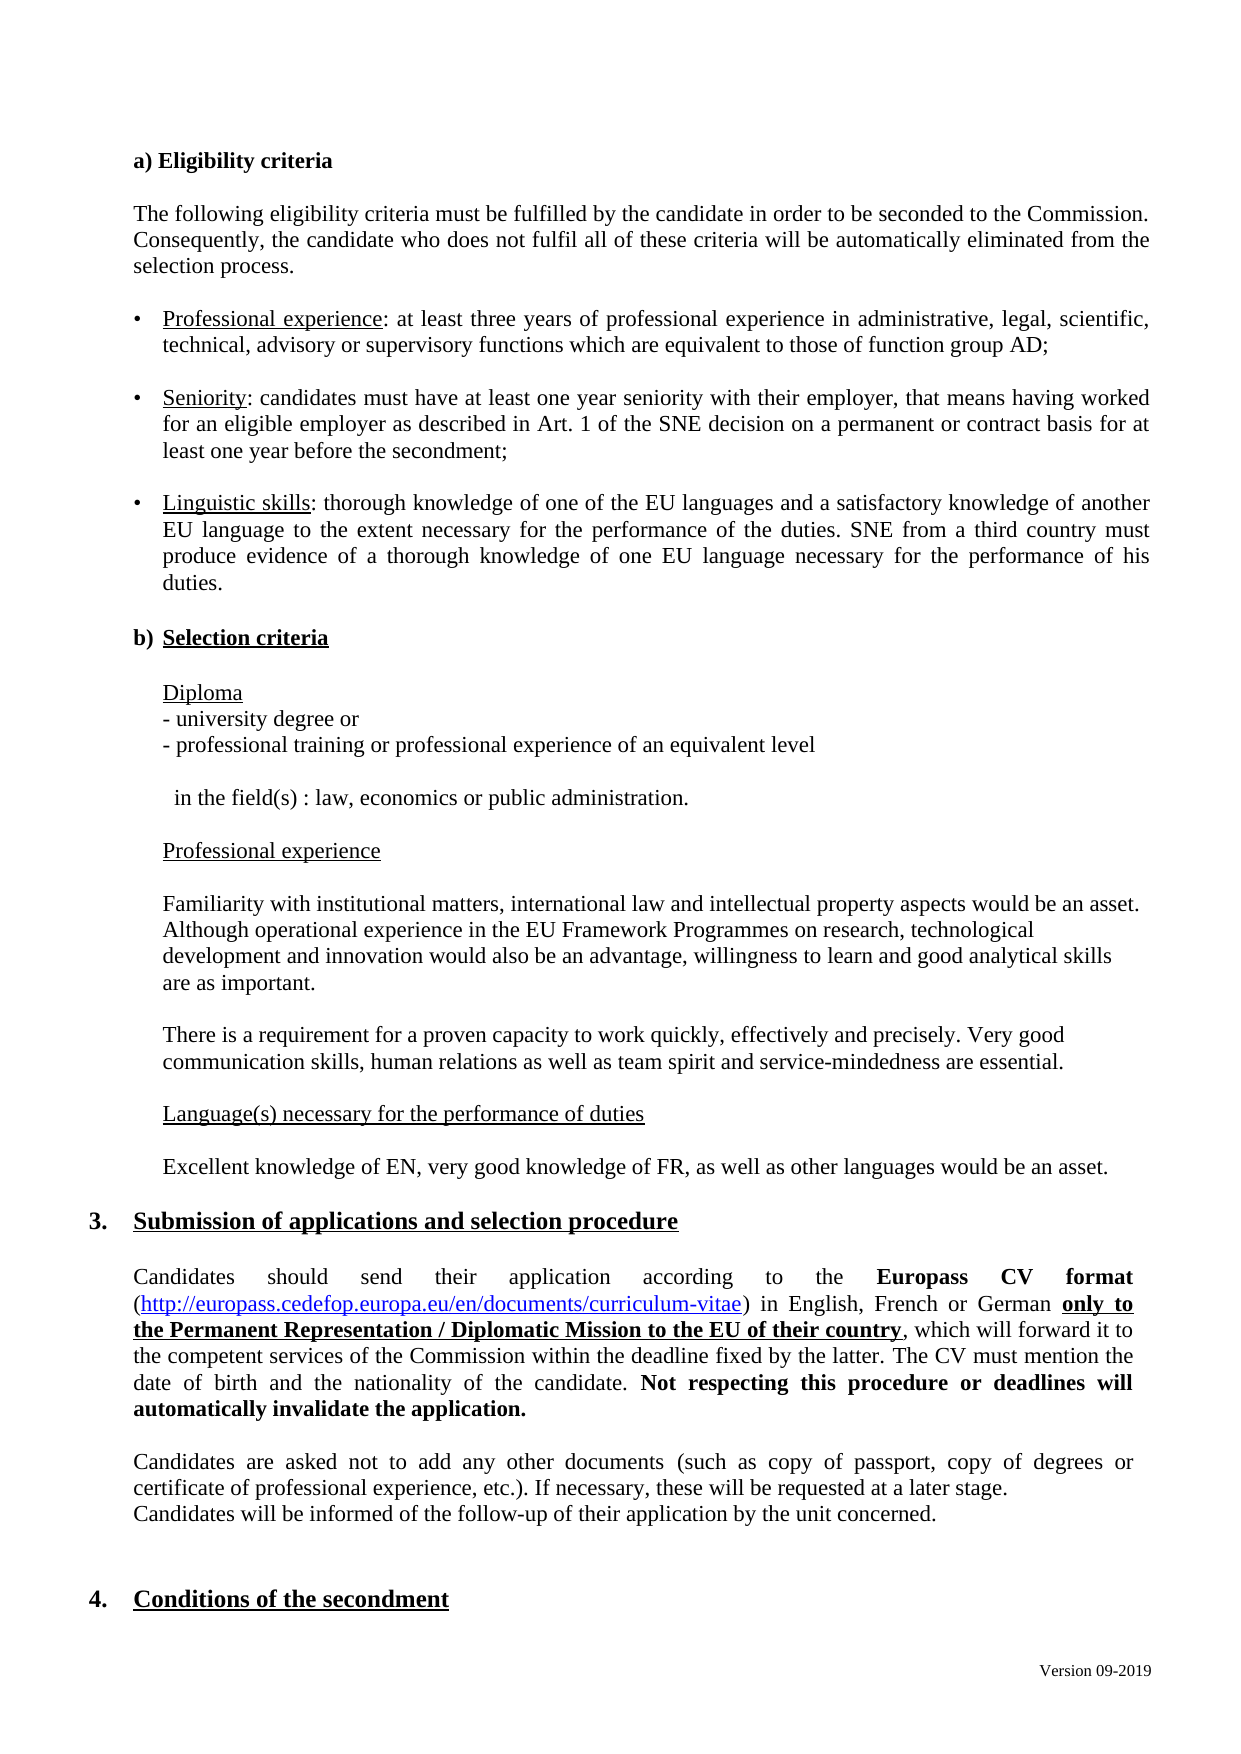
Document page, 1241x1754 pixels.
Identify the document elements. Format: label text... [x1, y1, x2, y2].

text • Professional experience: at least three years of professional experience in administrative, legal, scientific, technical, advisory or supervisory functions which are equivalent to those of function group AD; [133, 305, 1152, 358]
text - professional training or professional experience of an equivalent level [162, 731, 1014, 758]
text a) Eligibility criteria [133, 147, 1152, 173]
text b) Selection criteria [133, 624, 1014, 650]
text - university degree or [162, 705, 1014, 731]
text There is a requirement for a proven capacity to work quickly, effectively and precisely. Very good [162, 1021, 1145, 1048]
text Candidates should send their application according to the Europass CV format (http://europass.cedefop.europa.eu/en/documents/curriculum-vitae) in English, French or German only to the Permanent Representation / Diplomatic Mission to the EU of their country, which will forward it to the competent services of the Commission within the deadline fixed by the latter. The CV must mention the date of birth and the nationality of the candidate. Not respecting this procedure or deadlines will automatically invalidate the application. [133, 1263, 1133, 1421]
text Diploma [162, 679, 1145, 705]
text Language(s) necessary for the performance of duties [162, 1100, 1145, 1127]
text Familiarity with institutional matters, international law and intellectual property aspects would be an asset. [162, 889, 1145, 916]
text are as important. [162, 969, 1145, 995]
text in the field(s) : law, economics or public administration. [162, 784, 1145, 811]
text 3. Submission of applications and selection procedure [89, 1206, 1152, 1234]
text development and innovation would also be an advantage, willingness to learn and good analytical skills [162, 942, 1145, 969]
text Candidates are asked not to add any other documents (such as copy of passport, copy of degrees or certificate of professional experience, etc.). If necessary, these will be requested at a later stage. [133, 1448, 1135, 1501]
text 4. Conditions of the secondment [89, 1584, 1152, 1613]
text communication skills, human relations as well as team spirit and service-mindedness are essential. [162, 1048, 1145, 1074]
text Although operational experience in the EU Framework Programmes on research, technological [162, 916, 1145, 942]
text Excellent knowledge of EN, very good knowledge of FR, as well as other languages would be an asset. [162, 1153, 1145, 1179]
text • Linguistic skills: thorough knowledge of one of the EU languages and a satisfactory knowledge of another EU language to the extent necessary for the performance of the duties. SNE from a third country must produce evidence of a thorough knowledge of one EU language necessary for the performance of his duties. [133, 489, 1152, 595]
text • Seniority: candidates must have at least one year seniority with their employer, that means having worked for an eligible employer as described in Art. 1 of the SNE decision on a permanent or contract basis for at least one year before the secondment; [133, 384, 1152, 463]
text The following eligibility criteria must be fulfilled by the candidate in order to be seconded to the Commission. Consequently, the candidate who does not fulfil all of these criteria will be automatically eliminated from the selection process. [133, 199, 1152, 279]
text Candidates will be informed of the follow-up of their application by the unit concerned. [133, 1501, 1152, 1527]
text Professional experience [162, 837, 1145, 863]
